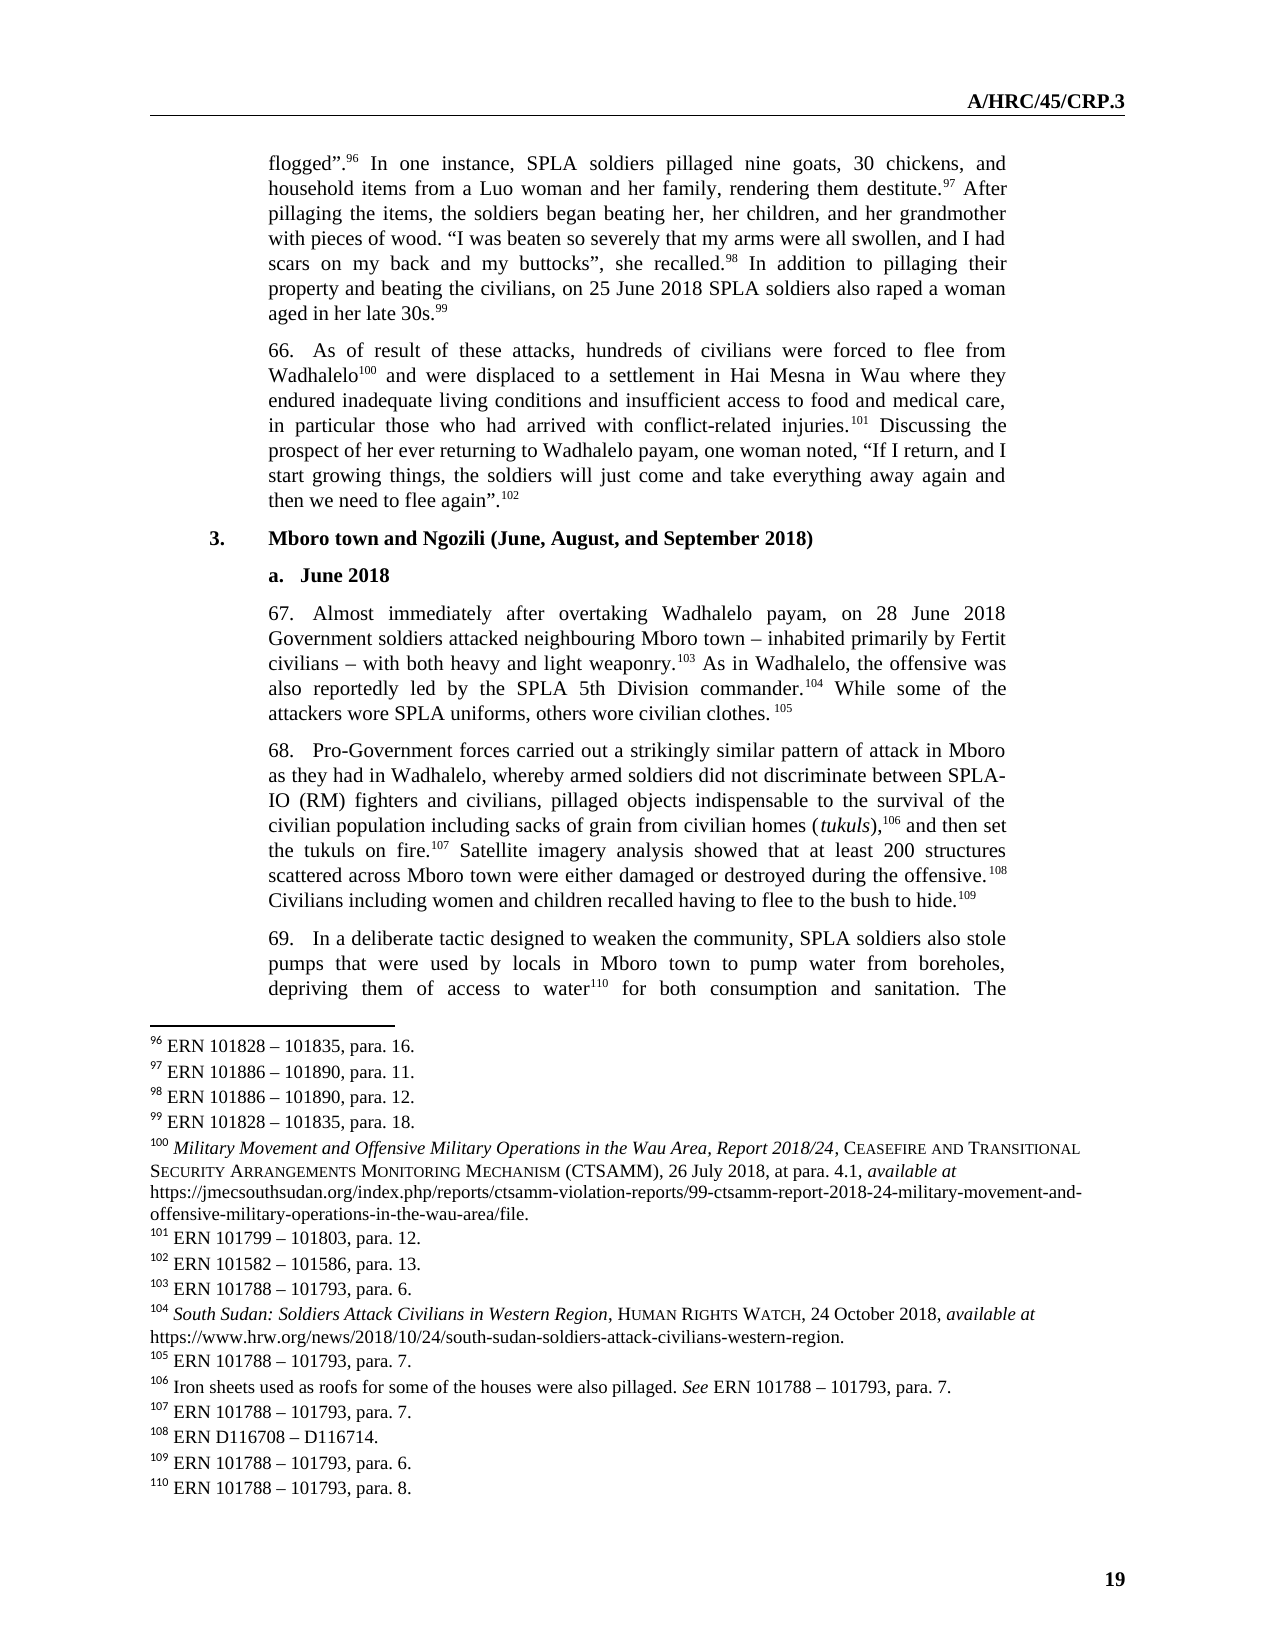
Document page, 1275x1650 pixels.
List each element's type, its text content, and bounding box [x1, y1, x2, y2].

list 68. Pro-Government forces carried out a strikingly similar pattern of attack in Mboro as they had in Wadhalelo, whereby armed soldiers did not discriminate between SPLA-IO (RM) fighters and civilians, pillaged objects indispensable to the survival of the civilian population including sacks of grain from civilian homes (tukuls), and then set the tukuls on fire. Satellite imagery analysis showed that at least 200 structures scattered across Mboro town were either damaged or destroyed during the offensive. Civilians including women and children recalled having to flee to the bush to hide. [268, 737, 1007, 912]
list 66. As of result of these attacks, hundreds of civilians were forced to flee from Wadhalelo and were displaced to a settlement in Hai Mesna in Wau where they endured inadequate living conditions and insufficient access to food and medical care, in particular those who had arrived with conflict-related injuries. Discussing the prospect of her ever returning to Wadhalelo payam, one woman noted, “If I return, and I start growing things, the soldiers will just come and take everything away again and then we need to flee again”. [268, 337, 1007, 512]
list 3. Mboro town and Ngozili (June, August, and September 2018) [209, 525, 1007, 550]
list 65. By 22 June 2018, SPLA forces had set up a base in Wadhalelo primary school, where the SPLA-IO (RM) were previously stationed (para. 63, above). Civilians recalled how Government forces were suspicious of the local community and used spies to report on their neighbours. As one woman explained, “When a house was pointed out [by a spy], the Government soldiers would go there, loot all of the possessions, and burn it down. Any children or family members remaining in the house were usually flogged”. In one instance, SPLA soldiers pillaged nine goats, 30 chickens, and household items from a Luo woman and her family, rendering them destitute. After pillaging the items, the soldiers began beating her, her children, and her grandmother with pieces of wood. “I was beaten so severely that my arms were all swollen, and I had scars on my back and my buttocks”, she recalled. In addition to pillaging their property and beating the civilians, on 25 June 2018 SPLA soldiers also raped a woman aged in her late 30s. [268, 150, 1007, 325]
list 67. Almost immediately after overtaking Wadhalelo payam, on 28 June 2018 Government soldiers attacked neighbouring Mboro town – inhabited primarily by Fertit civilians – with both heavy and light weaponry. As in Wadhalelo, the offensive was also reportedly led by the SPLA 5th Division commander. While some of the attackers wore SPLA uniforms, others wore civilian clothes. [268, 600, 1007, 725]
list 69. In a deliberate tactic designed to weaken the community, SPLA soldiers also stole pumps that were used by locals in Mboro town to pump water from boreholes, depriving them of access to water for both consumption and sanitation. The Commission received credible information that boreholes were targeted systematically, with the vast majority destroyed or dismantled by SPLA soldiers. Proximity to roads and the fact that the SPLA knew the locations of these boreholes meant that the local population was too afraid to approach any boreholes that may have still been left intact. [268, 925, 1007, 1000]
list a. June 2018 [268, 562, 1007, 587]
